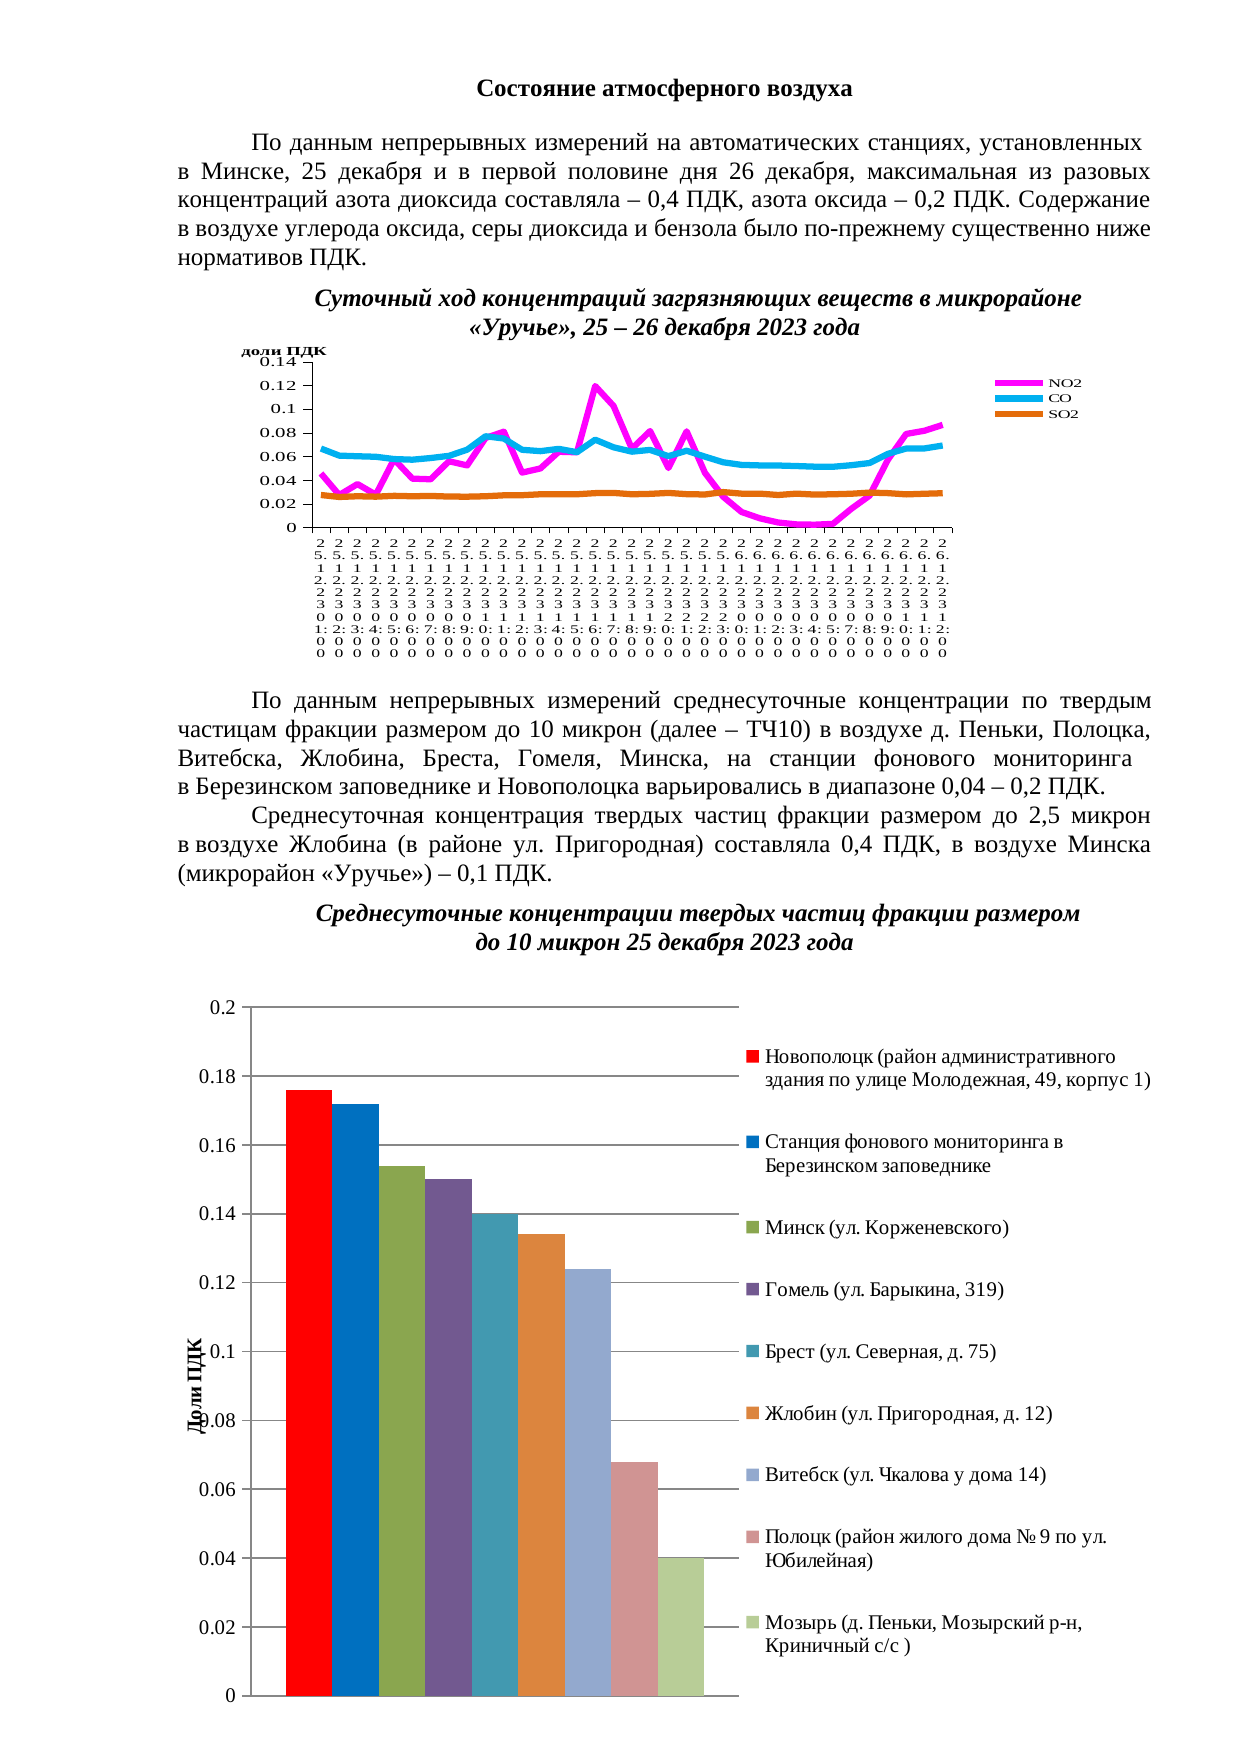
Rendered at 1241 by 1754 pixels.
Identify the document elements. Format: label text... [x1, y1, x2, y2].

text По данным непрерывных измерений среднесуточные концентрации по твердым частицам фракции размером до 10 микрон (далее – ТЧ10) в воздухе д. Пеньки, Полоцка, Витебска, Жлобина, Бреста, Гомеля, Минска, на станции фонового мониторинга в Березинском заповеднике и Новополоцка варьировались в диапазоне 0,04 – 0,2 ПДК. [177, 685, 1152, 800]
title Состояние атмосферного воздуха [177, 73, 1152, 102]
text Среднесуточные концентрации твердых частиц фракции размером до 10 микрон 25 декабря 2023 года [177, 898, 1152, 956]
text По данным непрерывных измерений на автоматических станциях, установленных в Минске, 25 декабря и в первой половине дня 26 декабря, максимальная из разовых концентраций азота диоксида составляла – 0,4 ПДК, азота оксида – 0,2 ПДК. Содержание в воздухе углерода оксида, серы диоксида и бензола было по-прежнему существенно ниже нормативов ПДК. [177, 127, 1152, 271]
text Среднесуточная концентрация твердых частиц фракции размером до 2,5 микрон в воздухе Жлобина (в районе ул. Пригородная) составляла 0,4 ПДК, в воздухе Минска (микрорайон «Уручье») – 0,1 ПДК. [177, 800, 1152, 886]
text Суточный ход концентраций загрязняющих веществ в микрорайоне «Уручье», 25 – 26 декабря 2023 года [177, 283, 1152, 340]
